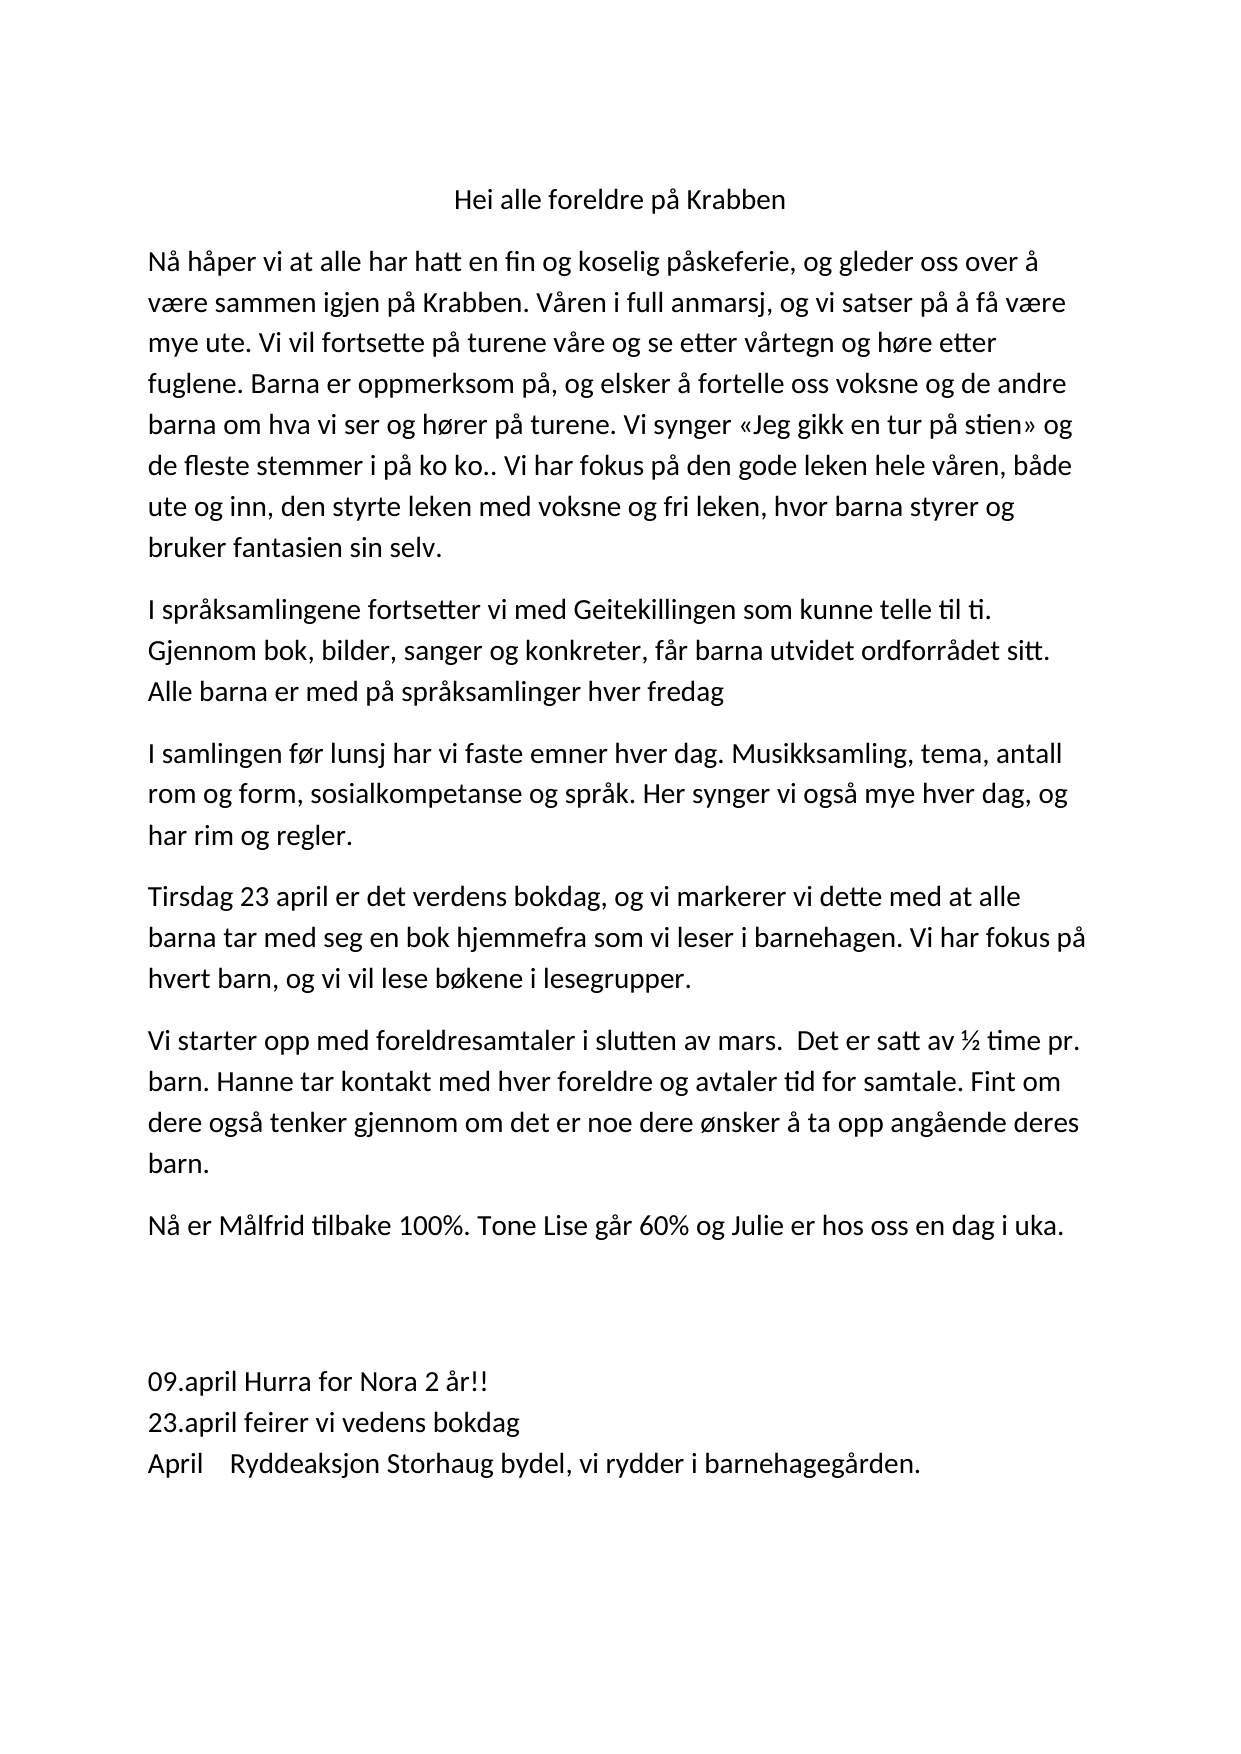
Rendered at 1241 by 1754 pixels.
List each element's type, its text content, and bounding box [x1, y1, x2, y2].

text Nå er Målfrid tilbake 100%. Tone Lise går 60% og Julie er hos oss en dag i uka. [148, 1207, 1093, 1242]
text Nå håper vi at alle har hatt en fin og koselig påskeferie, og gleder oss over å være sammen igjen på Krabben. Våren i full anmarsj, og vi satser på å få være mye ute. Vi vil fortsette på turene våre og se etter vårtegn og høre etter fuglene. Barna er oppmerksom på, og elsker å fortelle oss voksne og de andre barna om hva vi ser og hører på turene. Vi synger «Jeg gikk en tur på stien» og de fleste stemmer i på ko ko.. Vi har fokus på den gode leken hele våren, både ute og inn, den styrte leken med voksne og fri leken, hvor barna styrer og bruker fantasien sin selv. [148, 243, 1093, 565]
text Hei alle foreldre på Krabben [148, 148, 1093, 217]
text Vi starter opp med foreldresamtaler i slutten av mars. Det er satt av ½ time pr. barn. Hanne tar kontakt med hver foreldre og avtaler tid for samtale. Fint om dere også tenker gjennom om det er noe dere ønsker å ta opp angående deres barn. [148, 1022, 1093, 1180]
text I samlingen før lunsj har vi faste emner hver dag. Musikksamling, tema, antall rom og form, sosialkompetanse og språk. Her synger vi også mye hver dag, og har rim og regler. [148, 735, 1093, 852]
text 09.april Hurra for Nora 2 år!! 23.april feirer vi vedens bokdag April Ryddeaksjon Storhaug bydel, vi rydder i barnehagegården. [148, 1330, 1093, 1481]
text I språksamlingene fortsetter vi med Geitekillingen som kunne telle til ti. Gjennom bok, bilder, sanger og konkreter, får barna utvidet ordforrådet sitt. Alle barna er med på språksamlinger hver fredag [148, 591, 1093, 708]
text Tirsdag 23 april er det verdens bokdag, og vi markerer vi dette med at alle barna tar med seg en bok hjemmefra som vi leser i barnehagen. Vi har fokus på hvert barn, og vi vil lese bøkene i lesegrupper. [148, 878, 1093, 996]
